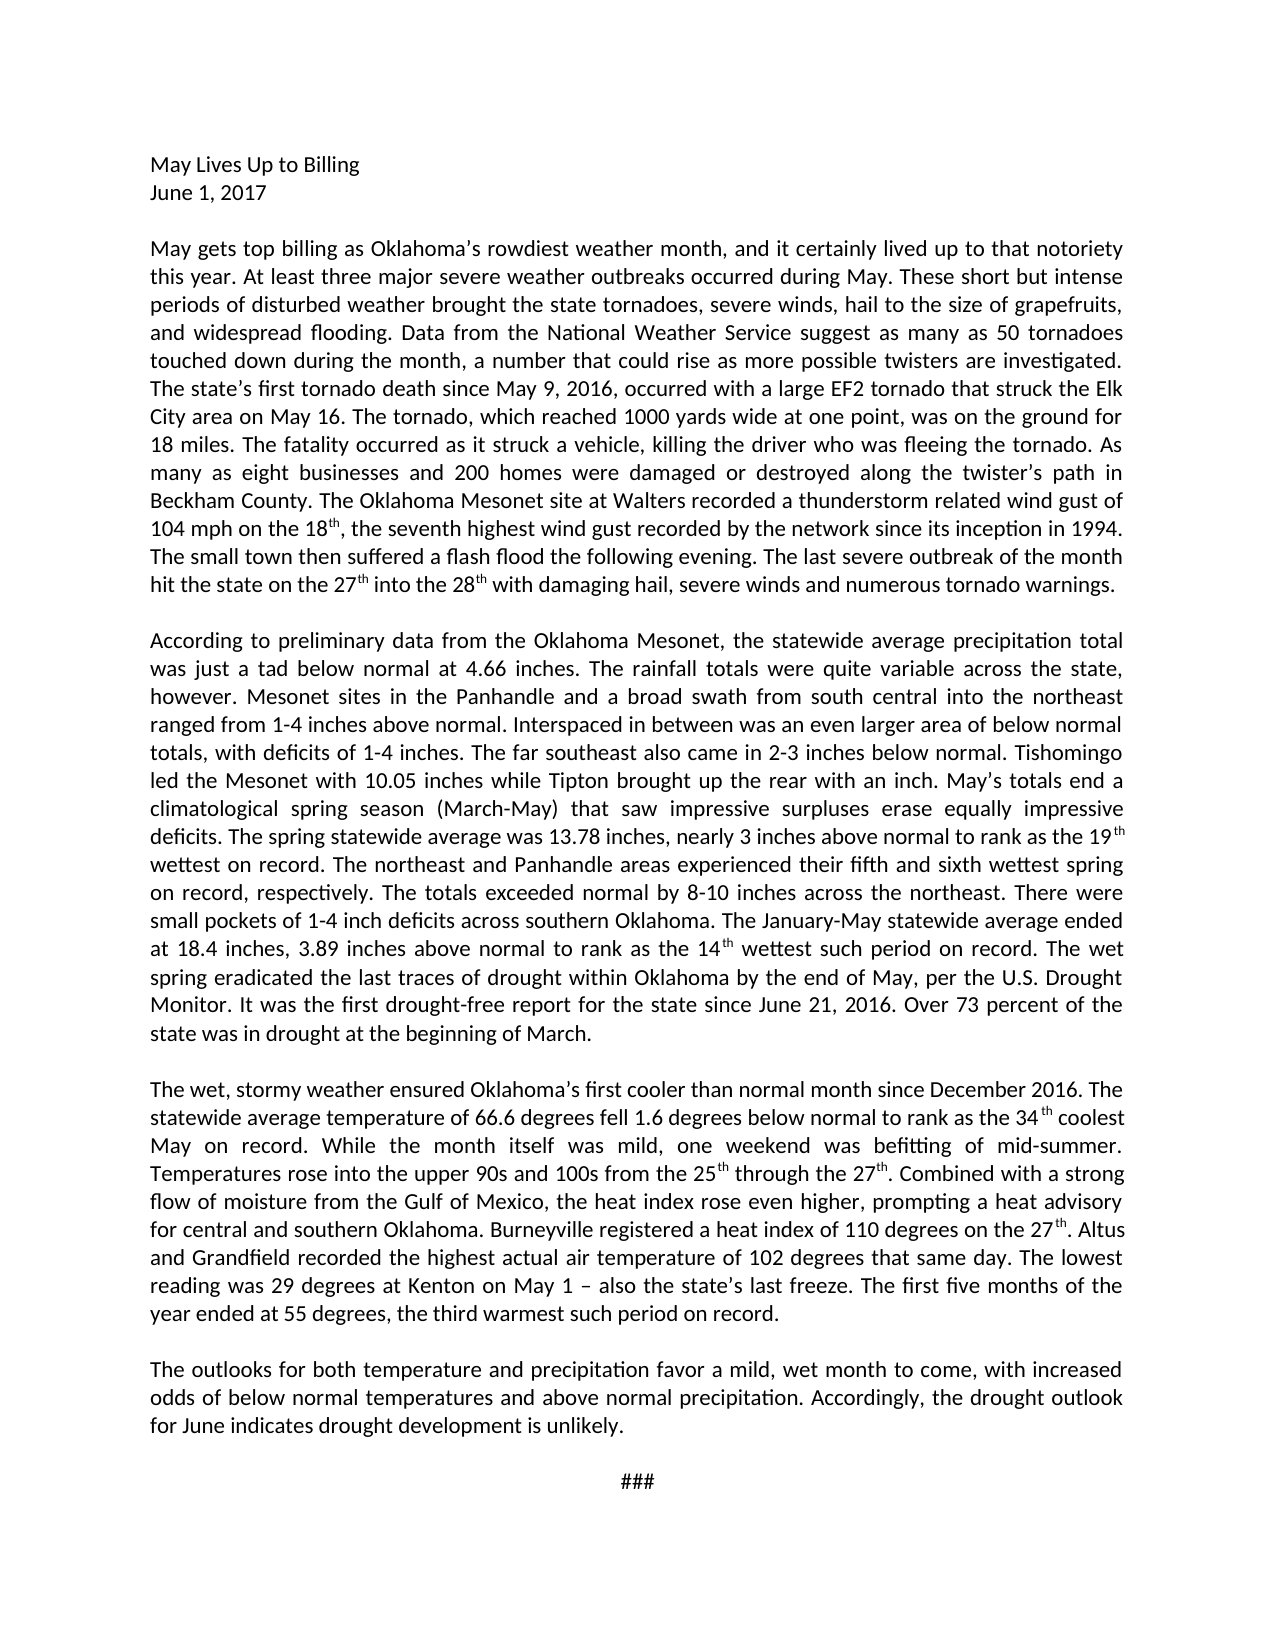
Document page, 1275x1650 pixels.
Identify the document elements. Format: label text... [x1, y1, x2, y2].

text The outlooks for both temperature and precipitation favor a mild, wet month to come, with increased odds of below normal temperatures and above normal precipitation. Accordingly, the drought outlook for June indicates drought development is unlikely. [150, 1355, 1125, 1439]
text According to preliminary data from the Oklahoma Mesonet, the statewide average precipitation total was just a tad below normal at 4.66 inches. The rainfall totals were quite variable across the state, however. Mesonet sites in the Panhandle and a broad swath from south central into the northeast ranged from 1-4 inches above normal. Interspaced in between was an even larger area of below normal totals, with deficits of 1-4 inches. The far southeast also came in 2-3 inches below normal. Tishomingo led the Mesonet with 10.05 inches while Tipton brought up the rear with an inch. May’s totals end a climatological spring season (March-May) that saw impressive surpluses erase equally impressive deficits. The spring statewide average was 13.78 inches, nearly 3 inches above normal to rank as the 19th wettest on record. The northeast and Panhandle areas experienced their fifth and sixth wettest spring on record, respectively. The totals exceeded normal by 8-10 inches across the northeast. There were small pockets of 1-4 inch deficits across southern Oklahoma. The January-May statewide average ended at 18.4 inches, 3.89 inches above normal to rank as the 14th wettest such period on record. The wet spring eradicated the last traces of drought within Oklahoma by the end of May, per the U.S. Drought Monitor. It was the first drought-free report for the state since June 21, 2016. Over 73 percent of the state was in drought at the beginning of March. [150, 626, 1125, 1047]
text ### [150, 1467, 1125, 1495]
text June 1, 2017 [150, 178, 1125, 206]
text May gets top billing as Oklahoma’s rowdiest weather month, and it certainly lived up to that notoriety this year. At least three major severe weather outbreaks occurred during May. These short but intense periods of disturbed weather brought the state tornadoes, severe winds, hail to the size of grapefruits, and widespread flooding. Data from the National Weather Service suggest as many as 50 tornadoes touched down during the month, a number that could rise as more possible twisters are investigated. The state’s first tornado death since May 9, 2016, occurred with a large EF2 tornado that struck the Elk City area on May 16. The tornado, which reached 1000 yards wide at one point, was on the ground for 18 miles. The fatality occurred as it struck a vehicle, killing the driver who was fleeing the tornado. As many as eight businesses and 200 homes were damaged or destroyed along the twister’s path in Beckham County. The Oklahoma Mesonet site at Walters recorded a thunderstorm related wind gust of 104 mph on the 18th, the seventh highest wind gust recorded by the network since its inception in 1994. The small town then suffered a flash flood the following evening. The last severe outbreak of the month hit the state on the 27th into the 28th with damaging hail, severe winds and numerous tornado warnings. [150, 234, 1125, 598]
text May Lives Up to Billing [150, 150, 1125, 178]
text The wet, stormy weather ensured Oklahoma’s first cooler than normal month since December 2016. The statewide average temperature of 66.6 degrees fell 1.6 degrees below normal to rank as the 34th coolest May on record. While the month itself was mild, one weekend was befitting of mid-summer. Temperatures rose into the upper 90s and 100s from the 25th through the 27th. Combined with a strong flow of moisture from the Gulf of Mexico, the heat index rose even higher, prompting a heat advisory for central and southern Oklahoma. Burneyville registered a heat index of 110 degrees on the 27th. Altus and Grandfield recorded the highest actual air temperature of 102 degrees that same day. The lowest reading was 29 degrees at Kenton on May 1 – also the state’s last freeze. The first five months of the year ended at 55 degrees, the third warmest such period on record. [150, 1075, 1125, 1327]
